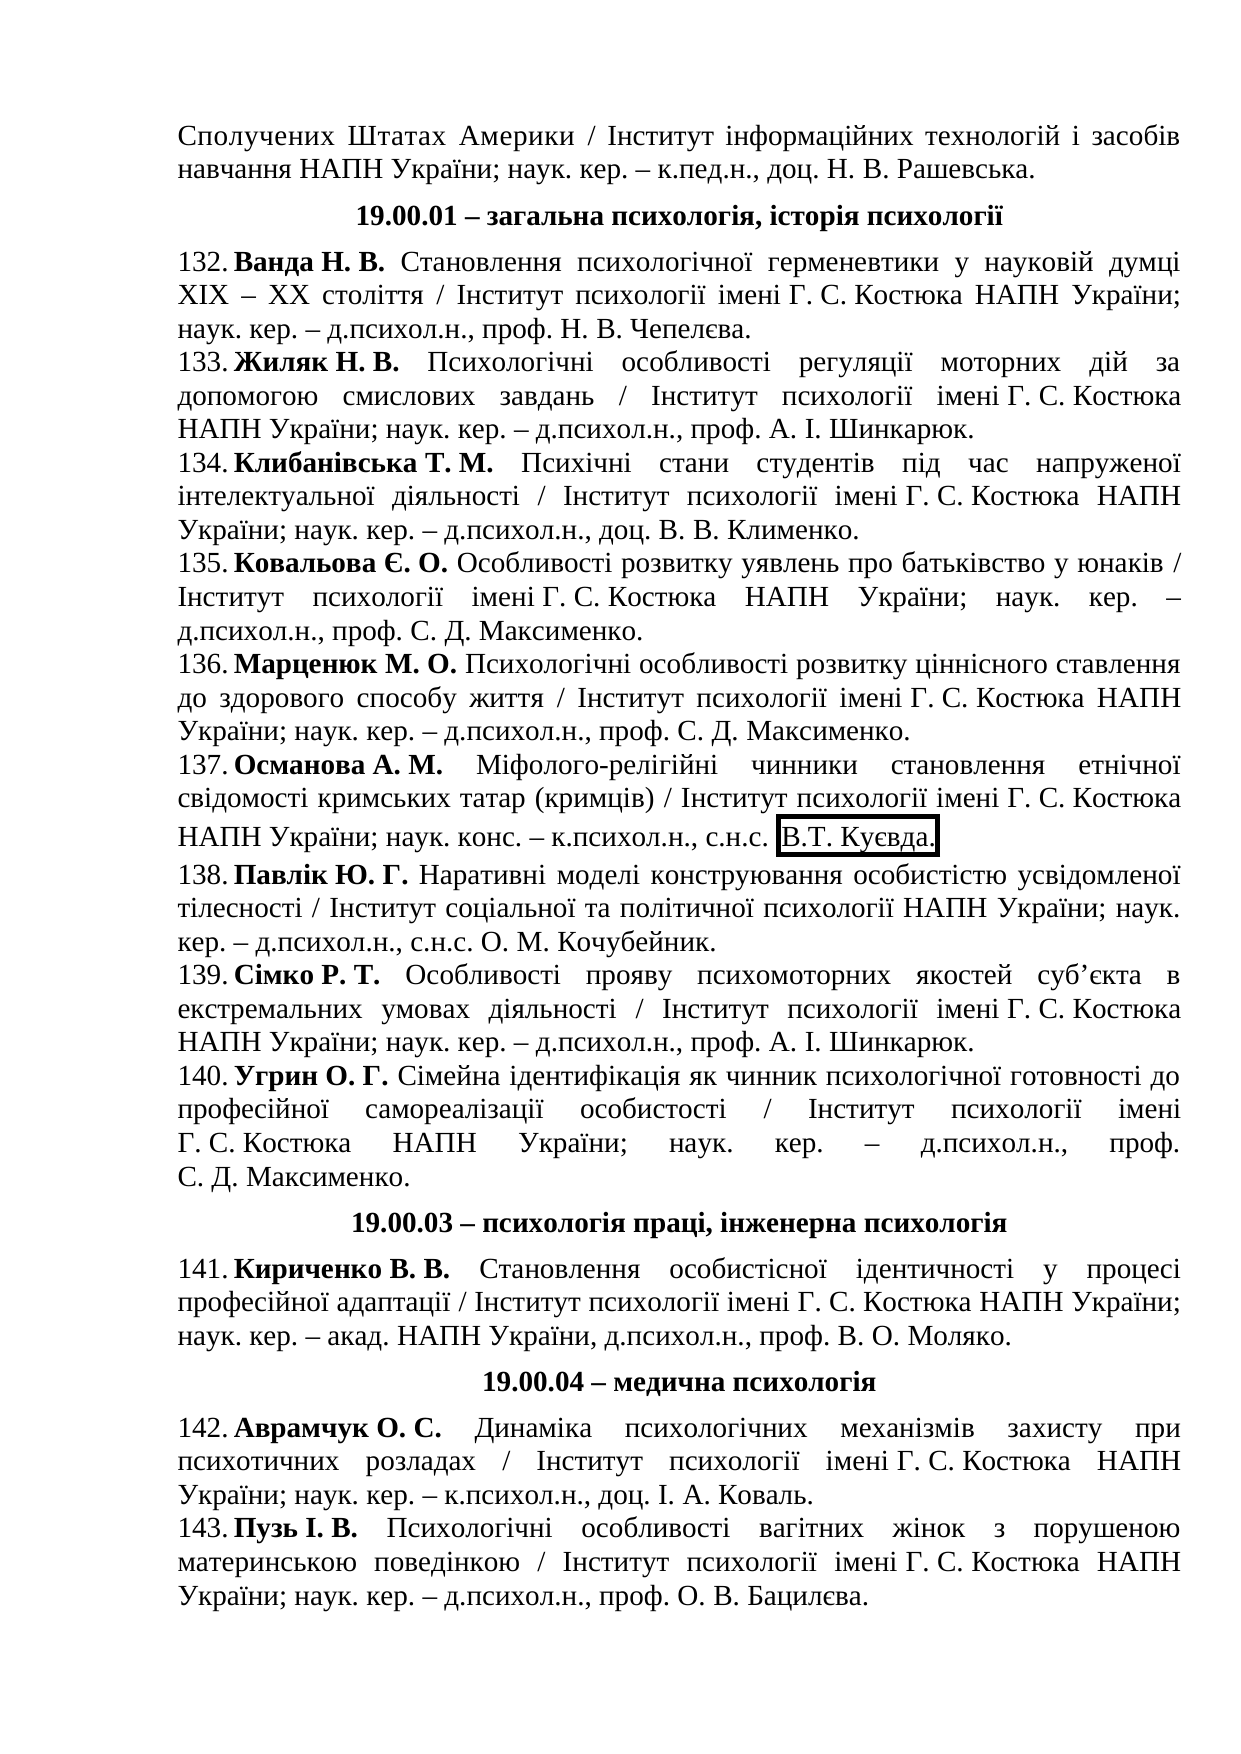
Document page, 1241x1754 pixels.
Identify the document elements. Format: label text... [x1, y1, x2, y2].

text 19.00.03 – психологія праці, інженерна психологія [177, 1205, 1181, 1238]
list Угрин О. Г. Сімейна ідентифікація як чинник психологічної готовності до професійної самореалізації особистості / Інститут психології імені Г. С. Костюка НАПН України; наук. кер. – д.психол.н., проф. С. Д. Максименко. [177, 1058, 1181, 1192]
text 19.00.01 – загальна психологія, історія психології [177, 198, 1181, 231]
list Павлік Ю. Г. Наративні моделі конструювання особистістю усвідомленої тілесності / Інститут соціальної та політичної психології НАПН України; наук. кер. – д.психол.н., с.н.с. О. М. Кочубейник. [177, 857, 1181, 957]
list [177, 118, 1181, 185]
list Османова А. М. Міфолого-релігійні чинники становлення етнічної свідомості кримських татар (кримців) / Інститут психології імені Г. С. Костюка НАПН України; наук. конс. – к.психол.н., с.н.с. В.Т. Куєвда. [177, 747, 1181, 857]
list Марценюк М. О. Психологічні особливості розвитку ціннісного ставлення до здорового способу життя / Інститут психології імені Г. С. Костюка НАПН України; наук. кер. – д.психол.н., проф. С. Д. Максименко. [177, 646, 1181, 747]
list Ванда Н. В. Становлення психологічної герменевтики у науковій думці ХІХ – ХХ століття / Інститут психології імені Г. С. Костюка НАПН України; наук. кер. – д.психол.н., проф. Н. В. Чепелєва. [177, 244, 1181, 344]
list Жиляк Н. В. Психологічні особливості регуляції моторних дій за допомогою смислових завдань / Інститут психології імені Г. С. Костюка НАПН України; наук. кер. – д.психол.н., проф. А. І. Шинкарюк. [177, 344, 1181, 445]
list Клибанівська Т. М. Психічні стани студентів під час напруженої інтелектуальної діяльності / Інститут психології імені Г. С. Костюка НАПН України; наук. кер. – д.психол.н., доц. В. В. Клименко. [177, 445, 1181, 546]
text 19.00.04 – медична психологія [177, 1364, 1181, 1397]
list Ковальова Є. О. Особливості розвитку уявлень про батьківство у юнаків / Інститут психології імені Г. С. Костюка НАПН України; наук. кер. – д.психол.н., проф. С. Д. Максименко. [177, 546, 1181, 646]
list Кириченко В. В. Становлення особистісної ідентичності у процесі професійної адаптації / Інститут психології імені Г. С. Костюка НАПН України; наук. кер. – акад. НАПН України, д.психол.н., проф. В. О. Моляко. [177, 1251, 1181, 1351]
list Аврамчук О. С. Динаміка психологічних механізмів захисту при психотичних розладах / Інститут психології імені Г. С. Костюка НАПН України; наук. кер. – к.психол.н., доц. І. А. Коваль. [177, 1410, 1181, 1511]
list Пузь І. В. Психологічні особливості вагітних жінок з порушеною материнською поведінкою / Інститут психології імені Г. С. Костюка НАПН України; наук. кер. – д.психол.н., проф. О. В. Бацилєва. [177, 1511, 1181, 1611]
list Сімко Р. Т. Особливості прояву психомоторних якостей суб’єкта в екстремальних умовах діяльності / Інститут психології імені Г. С. Костюка НАПН України; наук. кер. – д.психол.н., проф. А. І. Шинкарюк. [177, 957, 1181, 1058]
